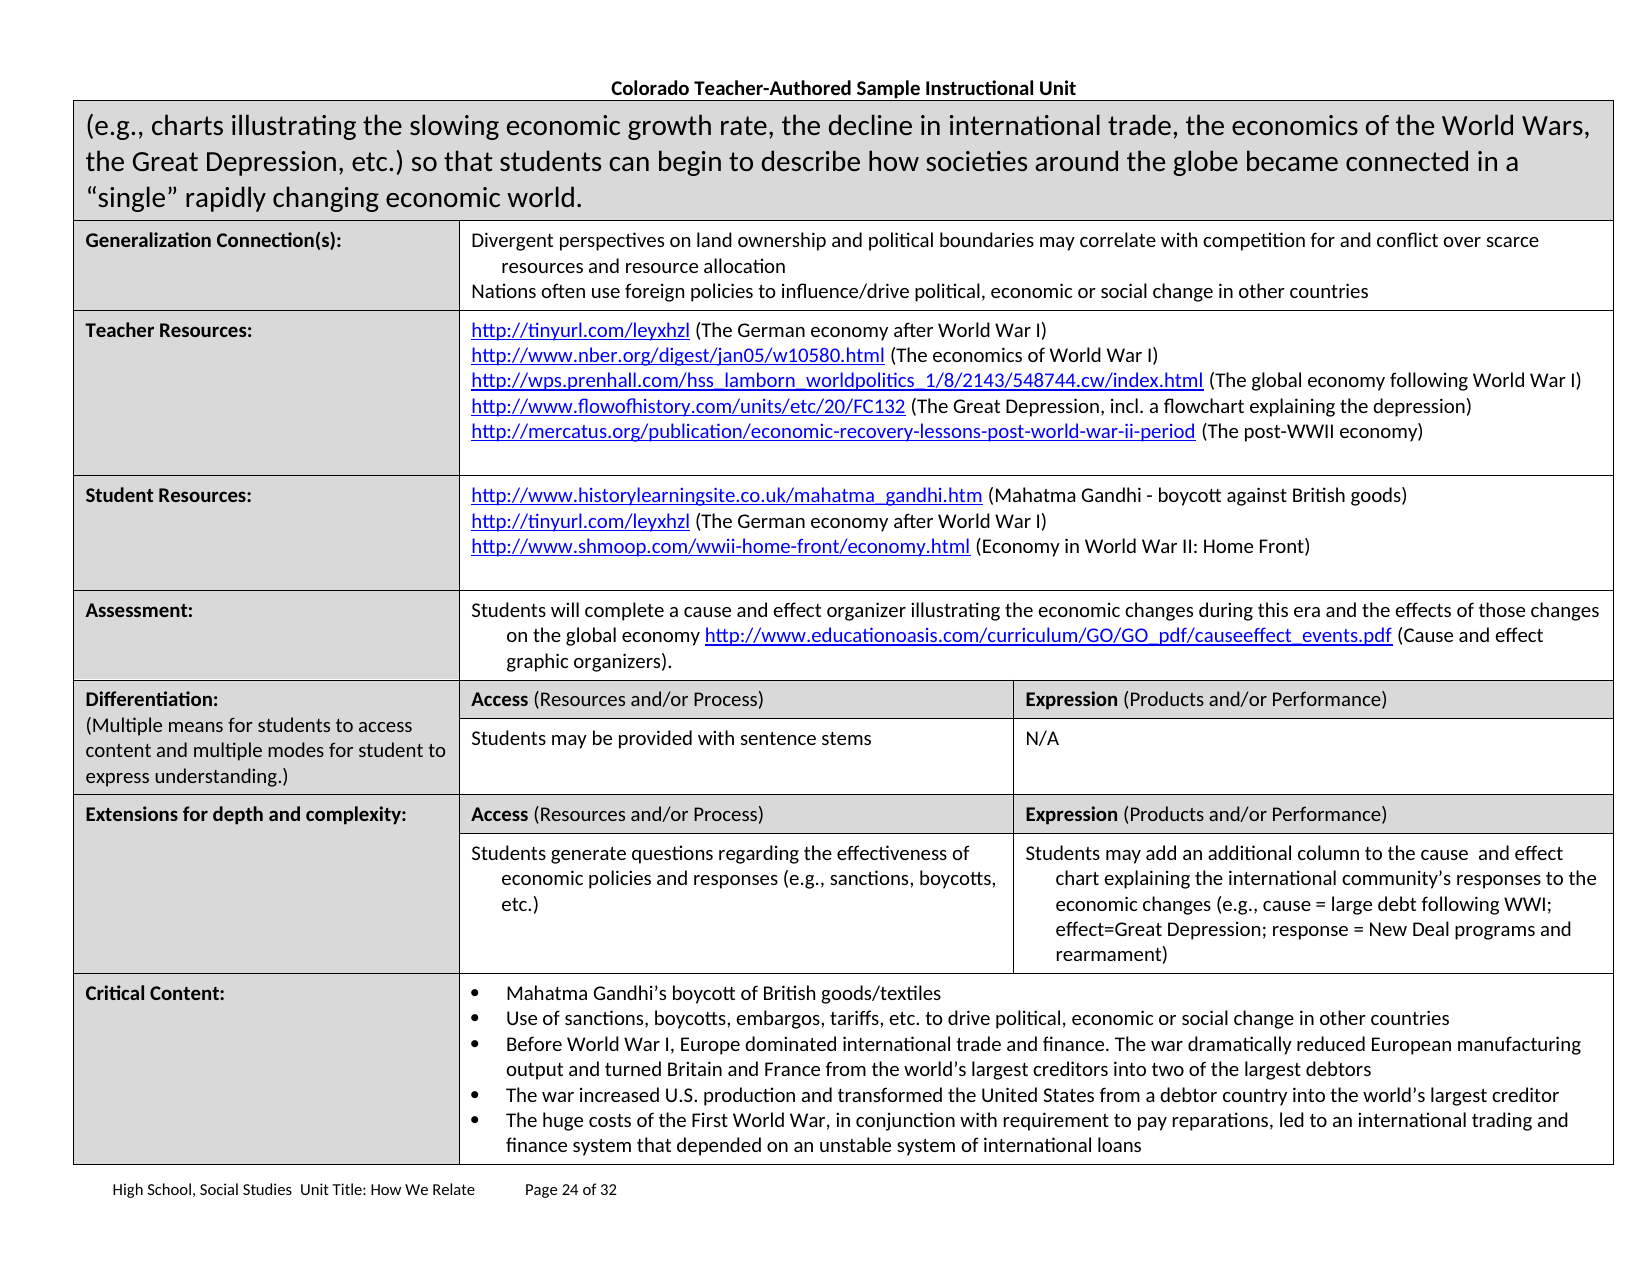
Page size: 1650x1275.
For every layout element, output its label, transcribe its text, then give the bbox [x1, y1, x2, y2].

table_cell Critical Content: [74, 974, 459, 1164]
table_cell Students may be provided with sentence stems [460, 719, 1013, 794]
table_cell Differentiation: (Multiple means for students to access content and multiple modes for student to express understanding.) [74, 681, 459, 794]
table_cell Assessment: [74, 591, 459, 679]
table_cell Divergent perspectives on land ownership and political boundaries may correlate with competition for and conflict over scarce resources and resource allocation Nations often use foreign policies to influence/drive political, economic or social change in other countries [460, 221, 1613, 310]
table_cell http://tinyurl.com/leyxhzl (The German economy after World War I) http://www.nber.org/digest/jan05/w10580.html (The economics of World War I) http://wps.prenhall.com/hss_lamborn_worldpolitics_1/8/2143/548744.cw/index.html (The global economy following World War I) http://www.flowofhistory.com/units/etc/20/FC132 (The Great Depression, incl. a flowchart explaining the depression) http://mercatus.org/publication/economic-recovery-lessons-post-world-war-ii-period (The post-WWII economy) [460, 311, 1613, 475]
table_cell N/A [1014, 719, 1613, 794]
table_cell Students may add an additional column to the cause and effect chart explaining the international community’s responses to the economic changes (e.g., cause = large debt following WWI; effect=Great Depression; response = New Deal programs and rearmament) [1014, 834, 1613, 973]
table_cell Generalization Connection(s): [74, 221, 459, 310]
table_cell Expression (Products and/or Performance) [1014, 795, 1613, 833]
table_cell Students will complete a cause and effect organizer illustrating the economic changes during this era and the effects of those changes on the global economy http://www.educationoasis.com/curriculum/GO/GO_pdf/causeeffect_events.pdf (Cause and effect graphic organizers). [460, 591, 1613, 679]
table_cell http://www.historylearningsite.co.uk/mahatma_gandhi.htm (Mahatma Gandhi - boycott against British goods) http://tinyurl.com/leyxhzl (The German economy after World War I) http://www.shmoop.com/wwii-home-front/economy.html (Economy in World War II: Home Front) [460, 476, 1613, 590]
table_cell Student Resources: [74, 476, 459, 590]
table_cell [74, 101, 1613, 220]
table_cell Access (Resources and/or Process) [460, 795, 1013, 833]
table_cell Access (Resources and/or Process) [460, 681, 1013, 718]
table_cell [460, 974, 1613, 1164]
table_cell Extensions for depth and complexity: [74, 795, 459, 973]
table_cell Teacher Resources: [74, 311, 459, 475]
table_cell Students generate questions regarding the effectiveness of economic policies and responses (e.g., sanctions, boycotts, etc.) [460, 834, 1013, 973]
table_cell Expression (Products and/or Performance) [1014, 681, 1613, 718]
